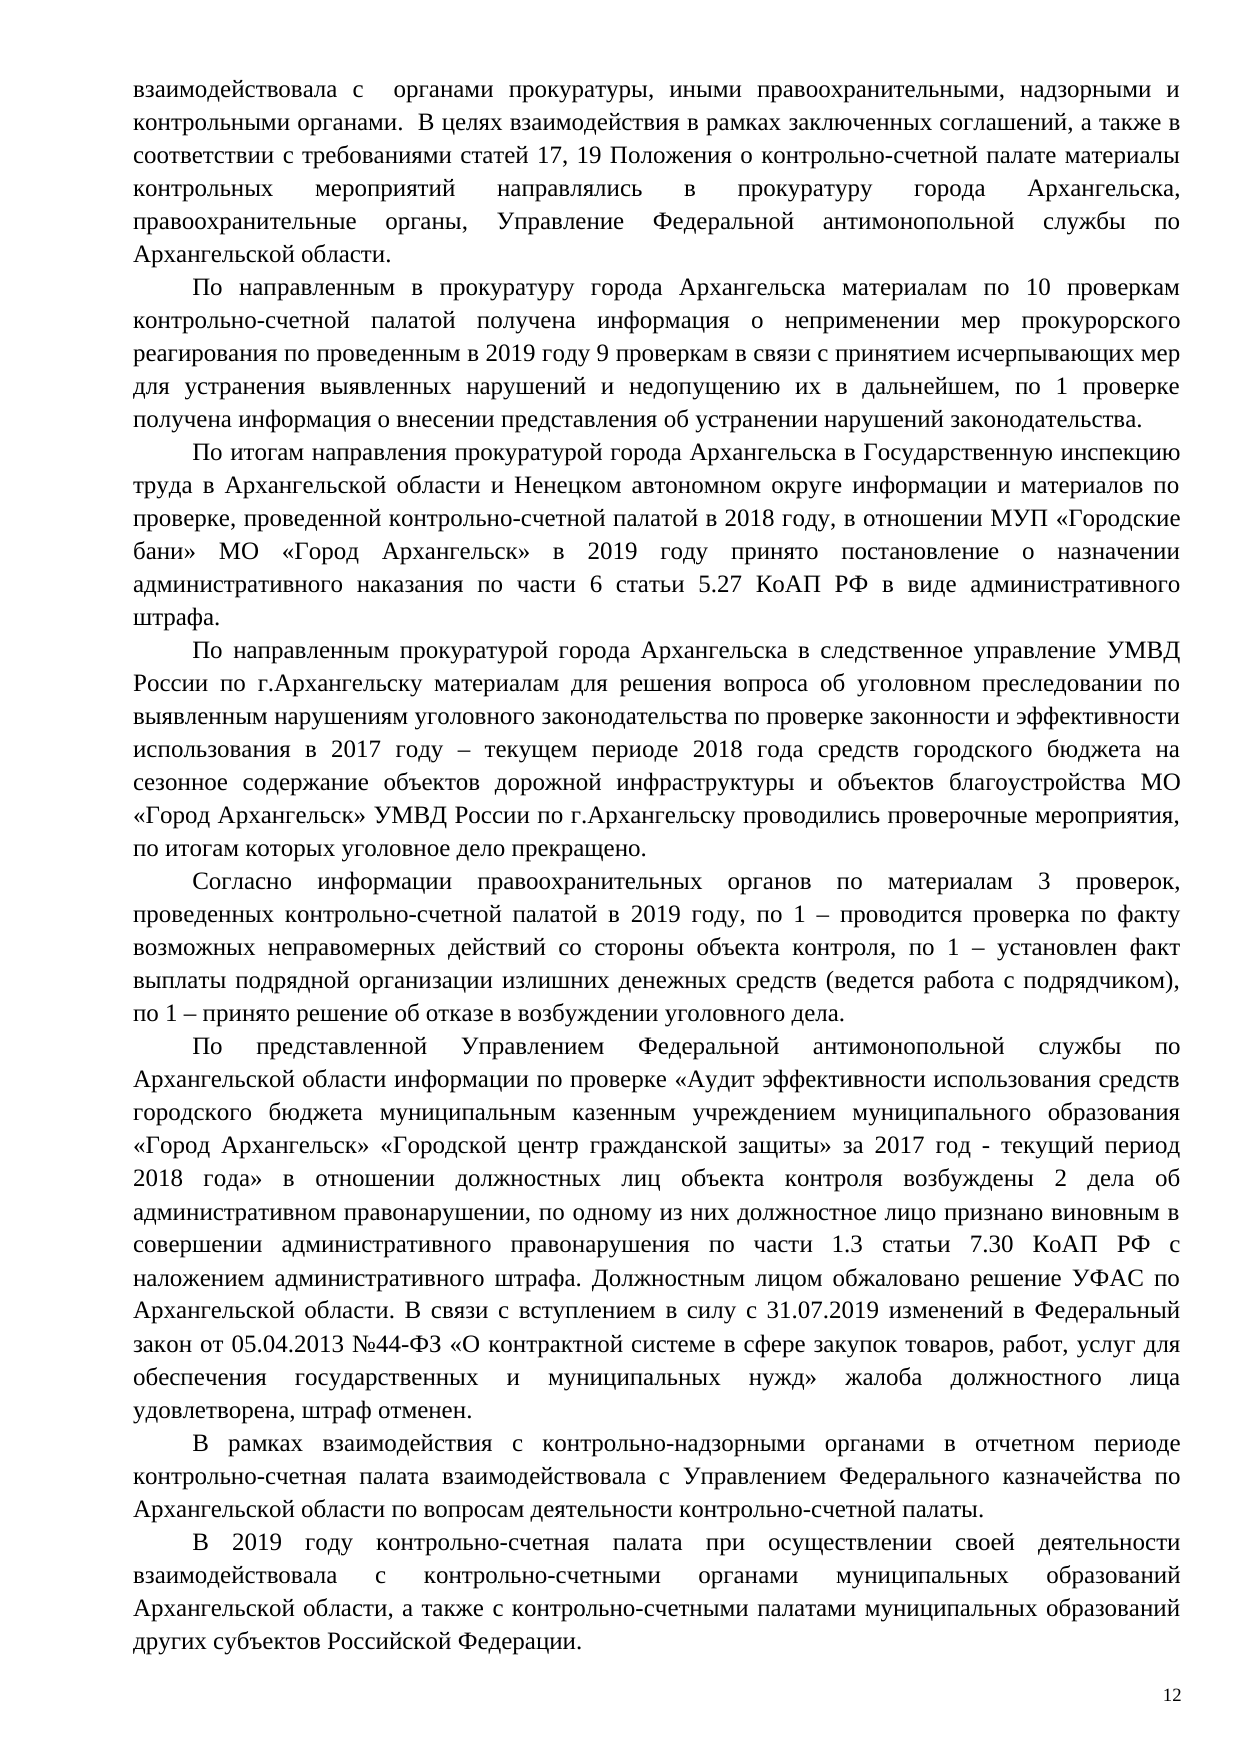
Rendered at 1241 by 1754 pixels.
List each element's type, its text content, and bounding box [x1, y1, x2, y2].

text Согласно информации правоохранительных органов по материалам 3 проверок, проведенных контрольно-счетной палатой в 2019 году, по 1 – проводится проверка по факту возможных неправомерных действий со стороны объекта контроля, по 1 – установлен факт выплаты подрядной организации излишних денежных средств (ведется работа с подрядчиком), по 1 – принято решение об отказе в возбуждении уголовного дела. [133, 866, 1181, 1027]
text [133, 74, 1181, 268]
text По итогам направления прокуратурой города Архангельска в Государственную инспекцию труда в Архангельской области и Ненецком автономном округе информации и материалов по проверке, проведенной контрольно-счетной палатой в 2018 году, в отношении МУП «Городские бани» МО «Город Архангельск» в 2019 году принято постановление о назначении административного наказания по части 6 статьи 5.27 КоАП РФ в виде административного штрафа. [133, 437, 1181, 631]
text По представленной Управлением Федеральной антимонопольной службы по Архангельской области информации по проверке «Аудит эффективности использования средств городского бюджета муниципальным казенным учреждением муниципального образования «Город Архангельск» «Городской центр гражданской защиты» за 2017 год - текущий период 2018 года» в отношении должностных лиц объекта контроля возбуждены 2 дела об административном правонарушении, по одному из них должностное лицо признано виновным в совершении административного правонарушения по части 1.3 статьи 7.30 КоАП РФ с наложением административного штрафа. Должностным лицом обжаловано решение УФАС по Архангельской области. В связи с вступлением в силу с 31.07.2019 изменений в Федеральный закон от 05.04.2013 №44-ФЗ «О контрактной системе в сфере закупок товаров, работ, услуг для обеспечения государственных и муниципальных нужд» жалоба должностного лица удовлетворена, штраф отменен. [133, 1031, 1181, 1423]
text По направленным прокуратурой города Архангельска в следственное управление УМВД России по г.Архангельску материалам для решения вопроса об уголовном преследовании по выявленным нарушениям уголовного законодательства по проверке законности и эффективности использования в 2017 году – текущем периоде 2018 года средств городского бюджета на сезонное содержание объектов дорожной инфраструктуры и объектов благоустройства МО «Город Архангельск» УМВД России по г.Архангельску проводились проверочные мероприятия, по итогам которых уголовное дело прекращено. [133, 635, 1181, 862]
text В 2019 году контрольно-счетная палата при осуществлении своей деятельности взаимодействовала с контрольно-счетными органами муниципальных образований Архангельской области, а также с контрольно-счетными палатами муниципальных образований других субъектов Российской Федерации. [133, 1527, 1181, 1654]
text В рамках взаимодействия с контрольно-надзорными органами в отчетном периоде контрольно-счетная палата взаимодействовала с Управлением Федерального казначейства по Архангельской области по вопросам деятельности контрольно-счетной палаты. [133, 1428, 1181, 1522]
text По направленным в прокуратуру города Архангельска материалам по 10 проверкам контрольно-счетной палатой получена информация о неприменении мер прокурорского реагирования по проведенным в 2019 году 9 проверкам в связи с принятием исчерпывающих мер для устранения выявленных нарушений и недопущению их в дальнейшем, по 1 проверке получена информация о внесении представления об устранении нарушений законодательства. [133, 272, 1181, 433]
